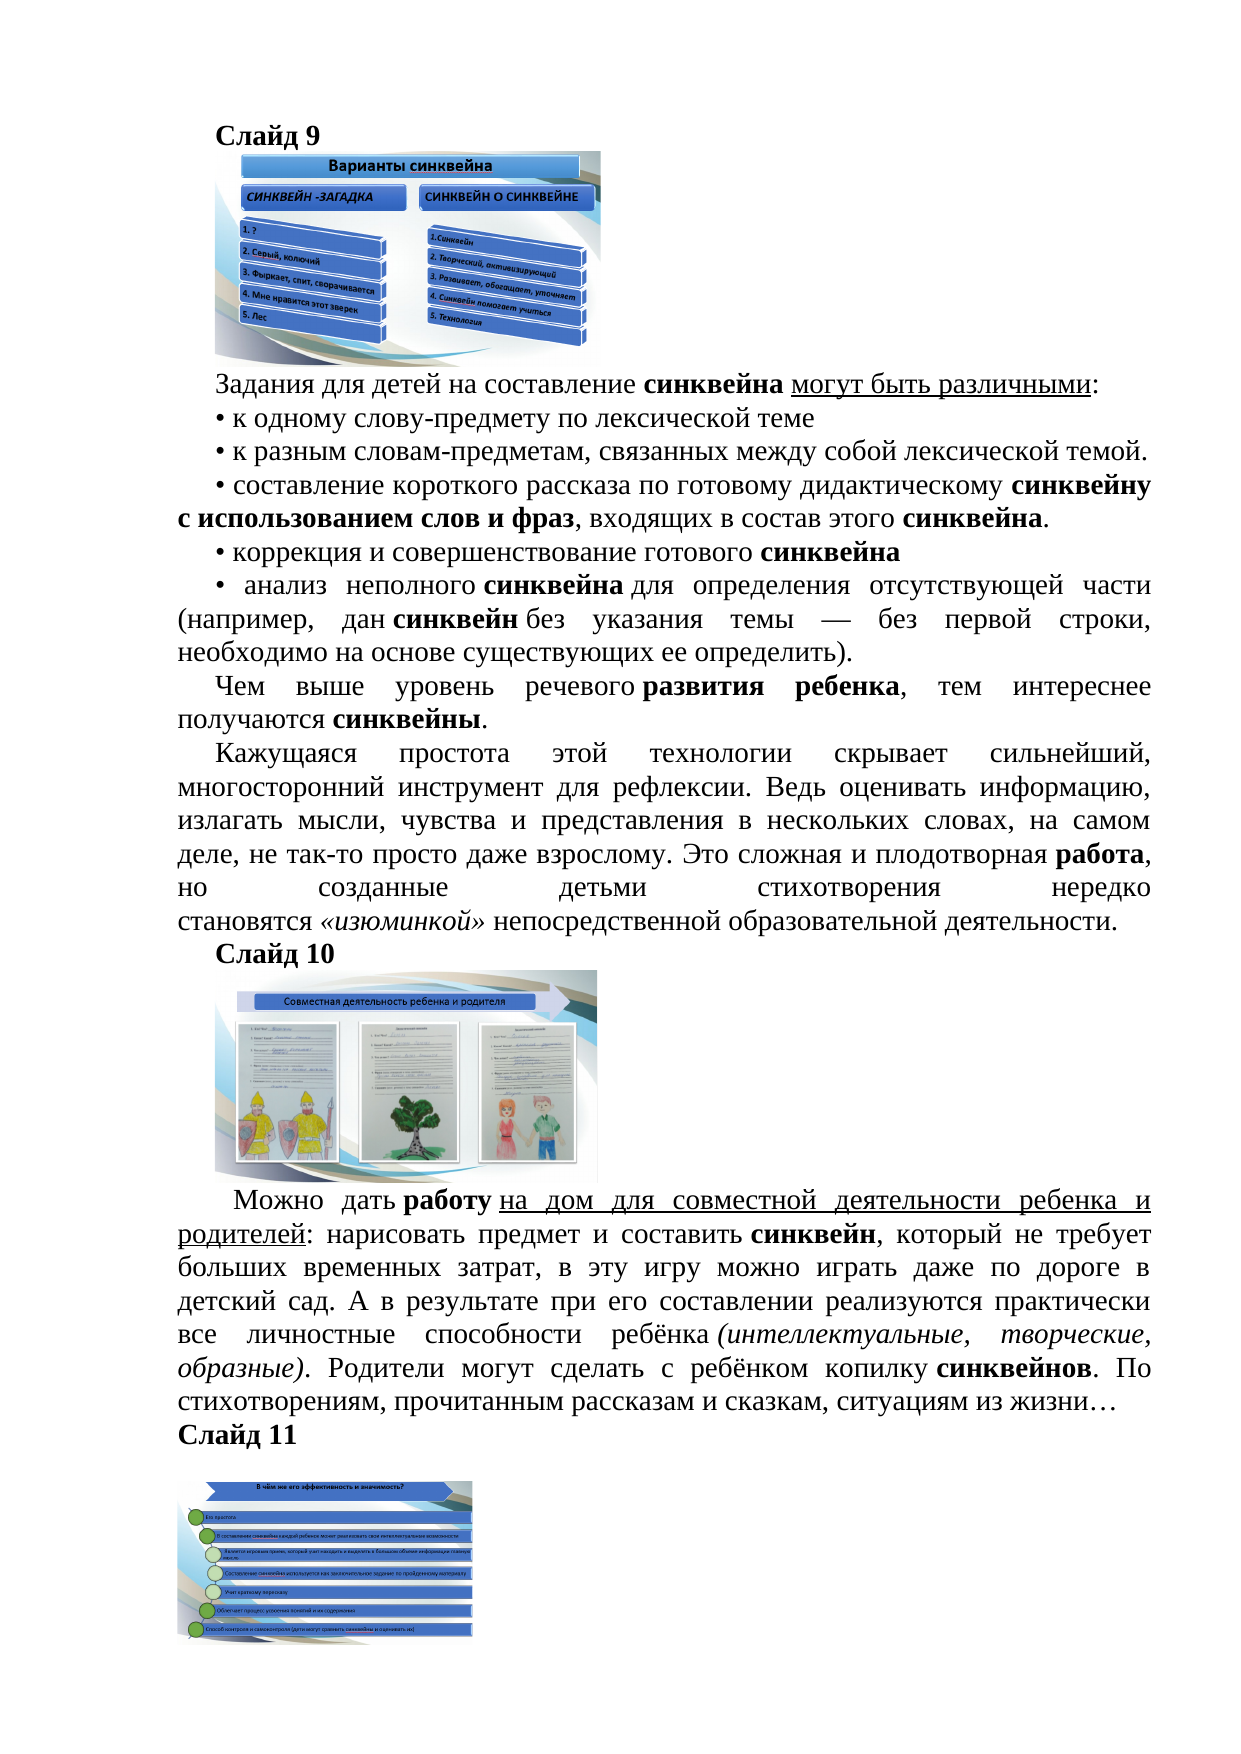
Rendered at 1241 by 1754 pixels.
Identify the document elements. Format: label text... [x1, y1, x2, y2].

text Задания для детей на составление синквейна могут быть различными: [177, 366, 1152, 400]
text • составление короткого рассказа по готовому дидактическому синквейну с использованием слов и фраз, входящих в состав этого синквейна. [177, 467, 1152, 534]
picture [177, 1481, 473, 1645]
text • к одному слову-предмету по лексической теме [177, 400, 1152, 433]
picture [214, 970, 598, 1183]
text Слайд 9 [177, 118, 1152, 152]
text • коррекция и совершенствование готового синквейна [177, 534, 1152, 567]
text • анализ неполного синквейна для определения отсутствующей части (например, дан синквейн без указания темы — без первой строки, необходимо на основе существующих ее определить). [177, 567, 1152, 668]
text Слайд 10 [177, 936, 1152, 970]
picture [214, 151, 601, 367]
text Чем выше уровень речевого развития ребенка, тем интереснее получаются синквейны. [177, 668, 1152, 735]
text • к разным словам-предметам, связанных между собой лексической темой. [177, 433, 1152, 467]
text Слайд 11 [177, 1417, 1152, 1451]
text Кажущаяся простота этой технологии скрывает сильнейший, многосторонний инструмент для рефлексии. Ведь оценивать информацию, излагать мысли, чувства и представления в нескольких словах, на самом деле, не так-то просто даже взрослому. Это сложная и плодотворная работа, но созданные детьми стихотворения нередко становятся «изюминкой» непосредственной образовательной деятельности. [177, 735, 1152, 936]
text Можно дать работу на дом для совместной деятельности ребенка и родителей: нарисовать предмет и составить синквейн, который не требует больших временных затрат, в эту игру можно играть даже по дороге в детский сад. А в результате при его составлении реализуются практически все личностные способности ребёнка (интеллектуальные, творческие, образные). Родители могут сделать с ребёнком копилку синквейнов. По стихотворениям, прочитанным рассказам и сказкам, ситуациям из жизни… [177, 1182, 1152, 1417]
